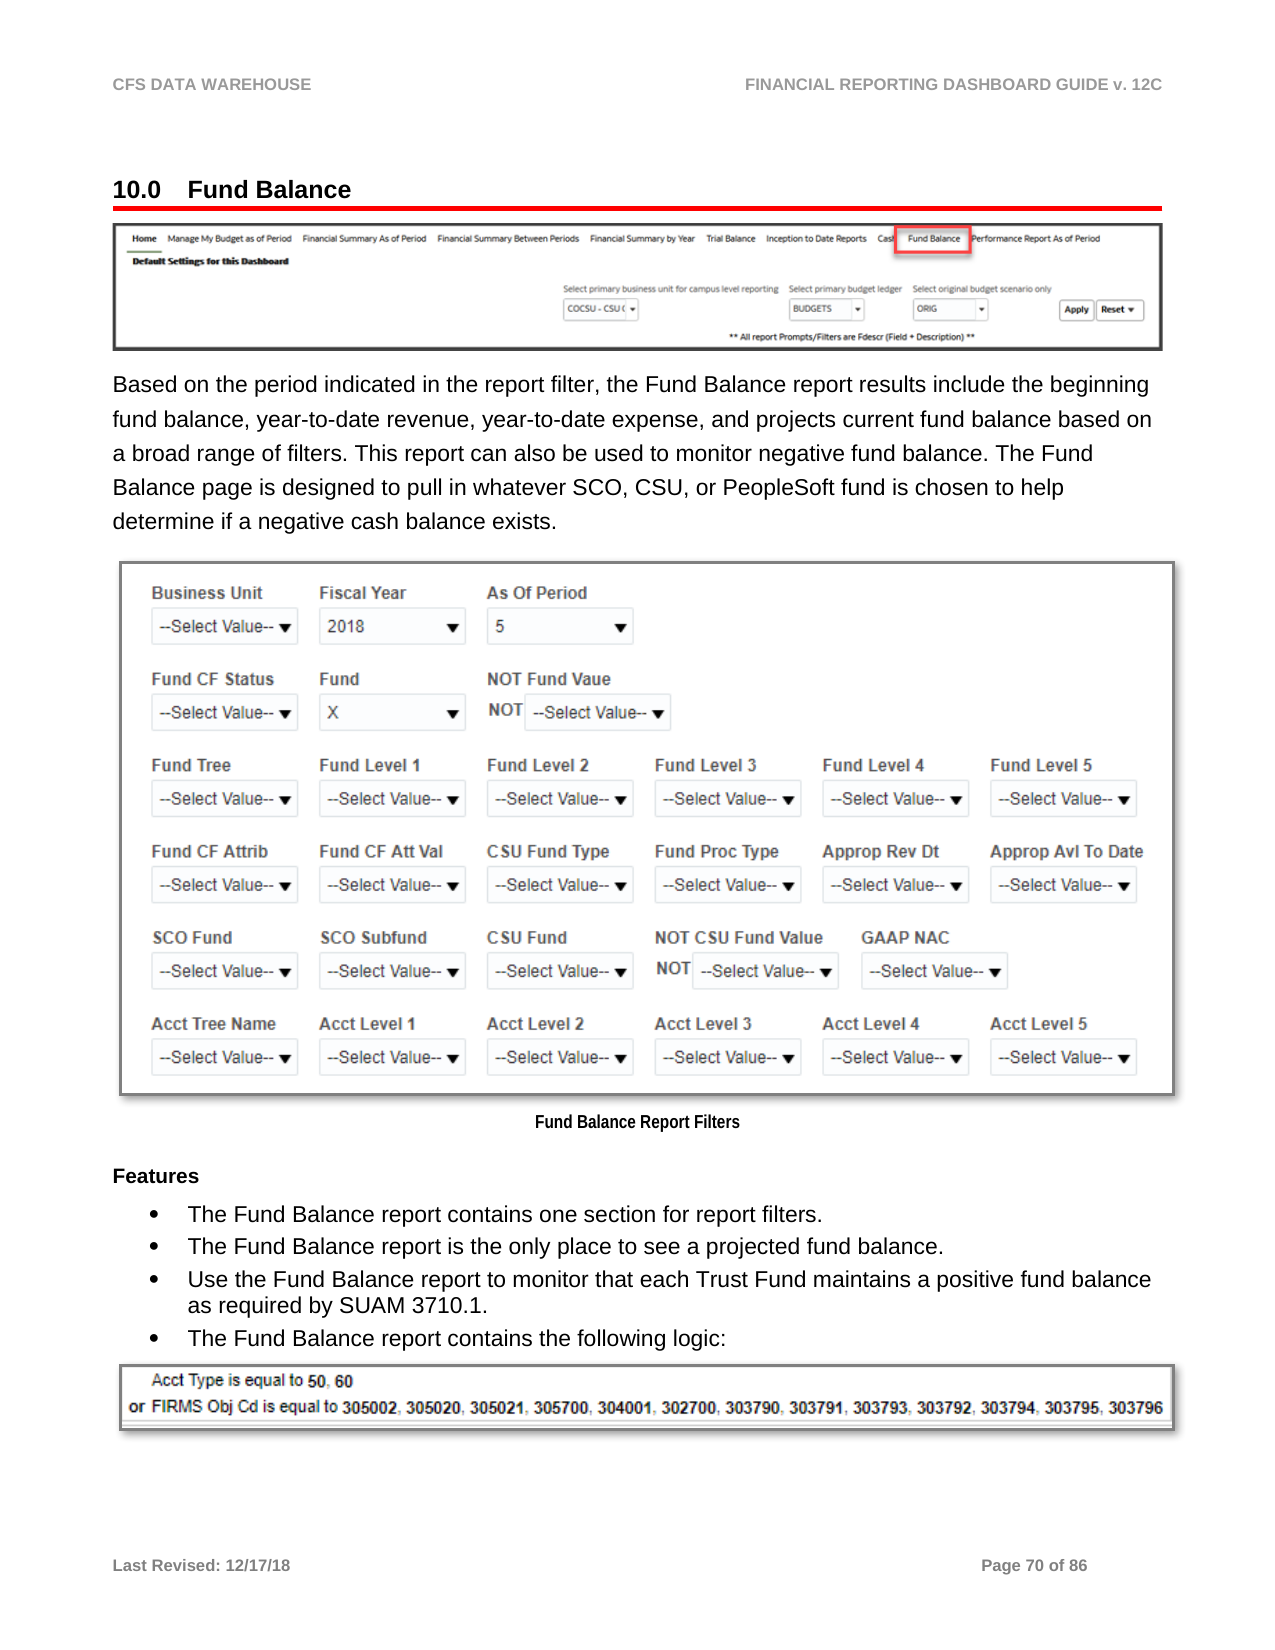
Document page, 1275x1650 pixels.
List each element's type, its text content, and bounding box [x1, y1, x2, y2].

list Use the Fund Balance report to monitor that each Trust Fund maintains a positive fund balance as required by SUAM 3710.1. [150, 1266, 1162, 1318]
text Fund Balance Report Filters [112, 1111, 1162, 1133]
subtitle Features [112, 1164, 1162, 1188]
picture [112, 223, 1163, 351]
list The Fund Balance report is the only place to see a projected fund balance. [150, 1233, 1162, 1259]
list The Fund Balance report contains the following logic: [150, 1325, 1162, 1351]
picture [122, 1367, 1172, 1428]
list The Fund Balance report contains one section for report filters. [150, 1201, 1162, 1227]
subtitle Fund Balance [112, 175, 1162, 211]
text Based on the period indicated in the report filter, the Fund Balance report results include the beginning fund balance, year-to-date revenue, year-to-date expense, and projects current fund balance based on a broad range of filters. This report can also be used to monitor negative fund balance. The Fund Balance page is designed to pull in whatever SCO, CSU, or PeopleSoft fund is chosen to help determine if a negative cash balance exists. [112, 371, 1162, 534]
picture [122, 564, 1172, 1093]
